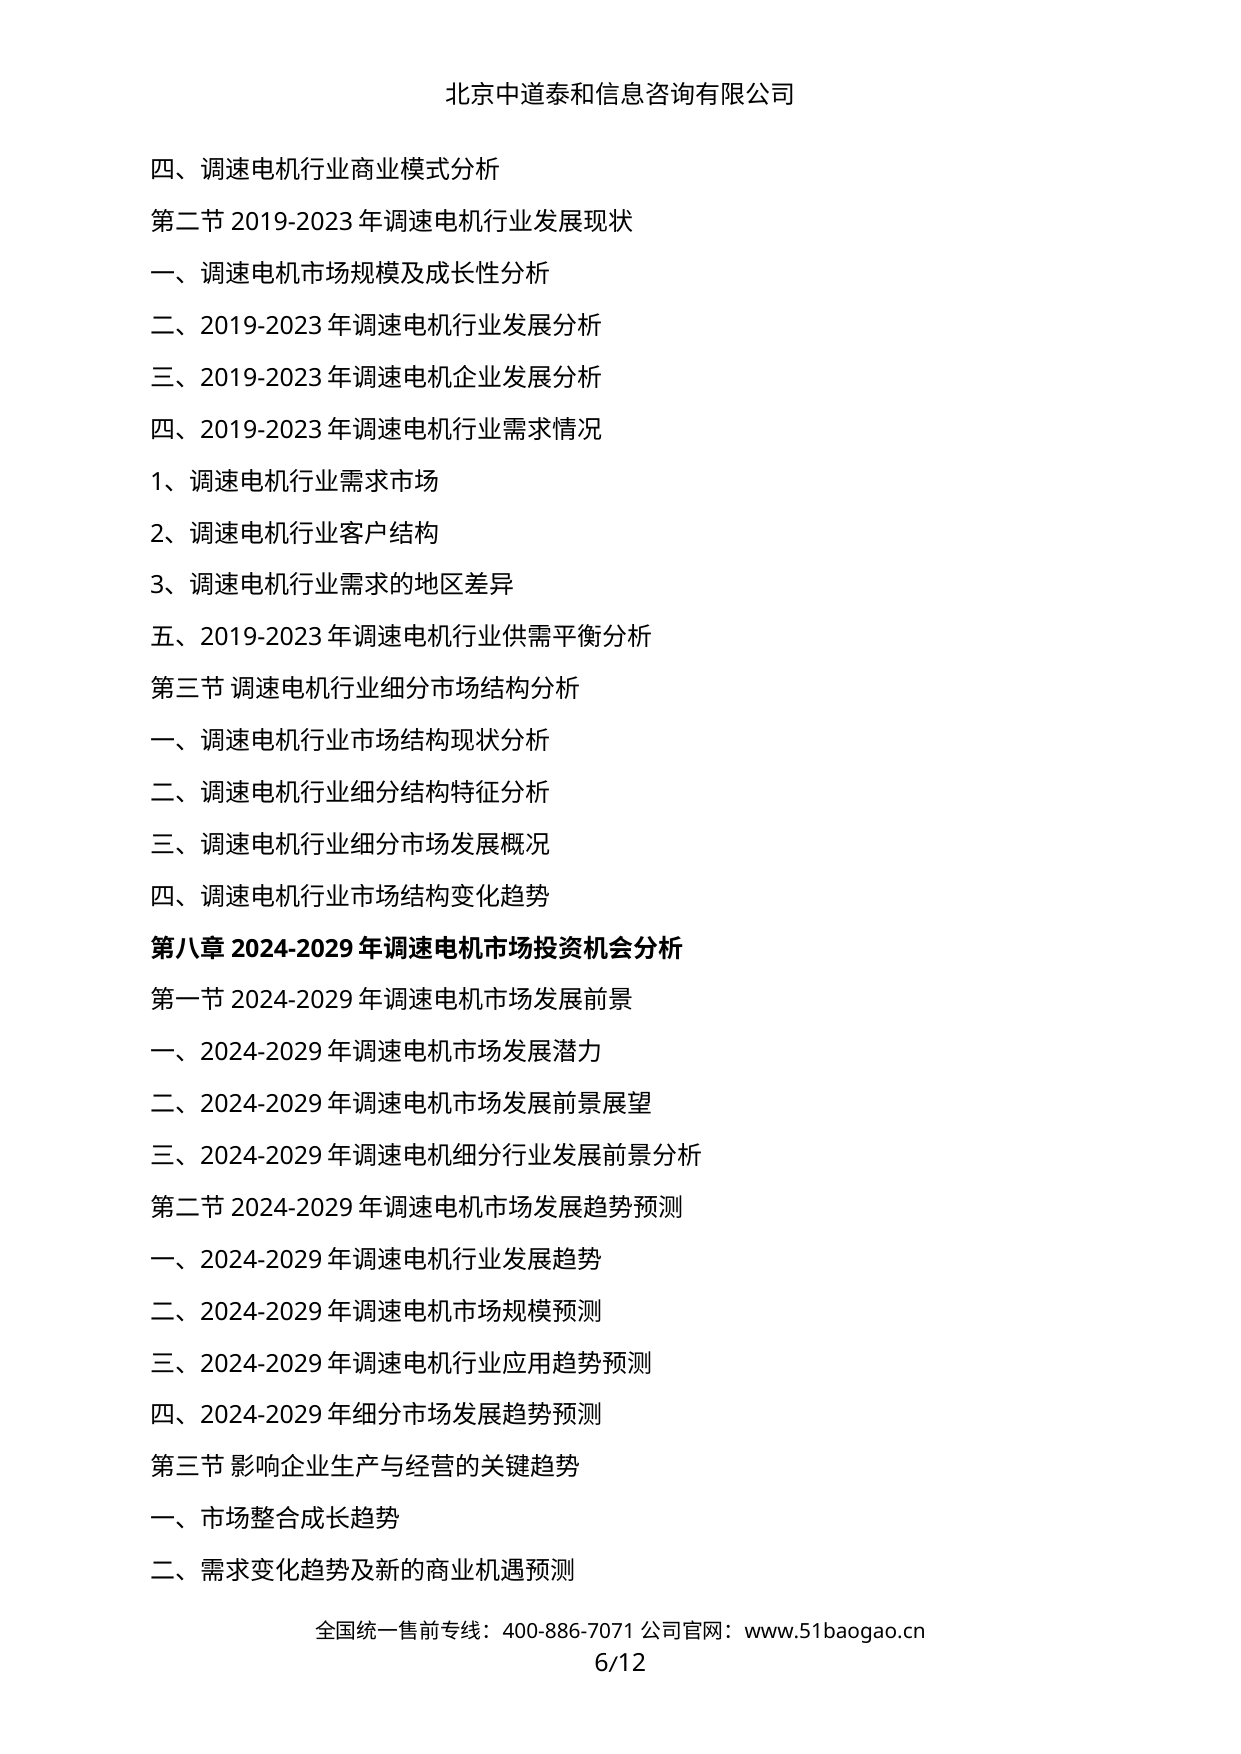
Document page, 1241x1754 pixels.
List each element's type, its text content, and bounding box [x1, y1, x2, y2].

text 三、2019-2023年调速电机企业发展分析 [150, 357, 1090, 394]
text 第八章 2024-2029年调速电机市场投资机会分析 [150, 928, 1090, 964]
text 第二节 2024-2029年调速电机市场发展趋势预测 [150, 1187, 1090, 1224]
text 四、调速电机行业市场结构变化趋势 [150, 876, 1090, 912]
text 1、调速电机行业需求市场 [150, 461, 1090, 497]
text 一、2024-2029年调速电机市场发展潜力 [150, 1032, 1090, 1068]
text 三、2024-2029年调速电机细分行业发展前景分析 [150, 1136, 1090, 1172]
text 一、调速电机市场规模及成长性分析 [150, 254, 1090, 290]
text 四、2024-2029年细分市场发展趋势预测 [150, 1395, 1090, 1431]
text 二、2019-2023年调速电机行业发展分析 [150, 306, 1090, 342]
text 第一节 2024-2029年调速电机市场发展前景 [150, 980, 1090, 1016]
text 二、需求变化趋势及新的商业机遇预测 [150, 1551, 1090, 1587]
text 二、2024-2029年调速电机市场规模预测 [150, 1291, 1090, 1327]
text 一、市场整合成长趋势 [150, 1499, 1090, 1535]
text 第三节 调速电机行业细分市场结构分析 [150, 669, 1090, 705]
text 五、2019-2023年调速电机行业供需平衡分析 [150, 617, 1090, 653]
text 三、调速电机行业细分市场发展概况 [150, 824, 1090, 861]
text 3、调速电机行业需求的地区差异 [150, 565, 1090, 601]
text 一、调速电机行业市场结构现状分析 [150, 721, 1090, 757]
text 四、2019-2023年调速电机行业需求情况 [150, 409, 1090, 446]
text 二、2024-2029年调速电机市场发展前景展望 [150, 1084, 1090, 1120]
text 四、调速电机行业商业模式分析 [150, 150, 1090, 186]
text 一、2024-2029年调速电机行业发展趋势 [150, 1239, 1090, 1276]
text 三、2024-2029年调速电机行业应用趋势预测 [150, 1343, 1090, 1379]
text 二、调速电机行业细分结构特征分析 [150, 772, 1090, 809]
text 第三节 影响企业生产与经营的关键趋势 [150, 1447, 1090, 1483]
text 第二节 2019-2023年调速电机行业发展现状 [150, 202, 1090, 238]
text 2、调速电机行业客户结构 [150, 513, 1090, 549]
